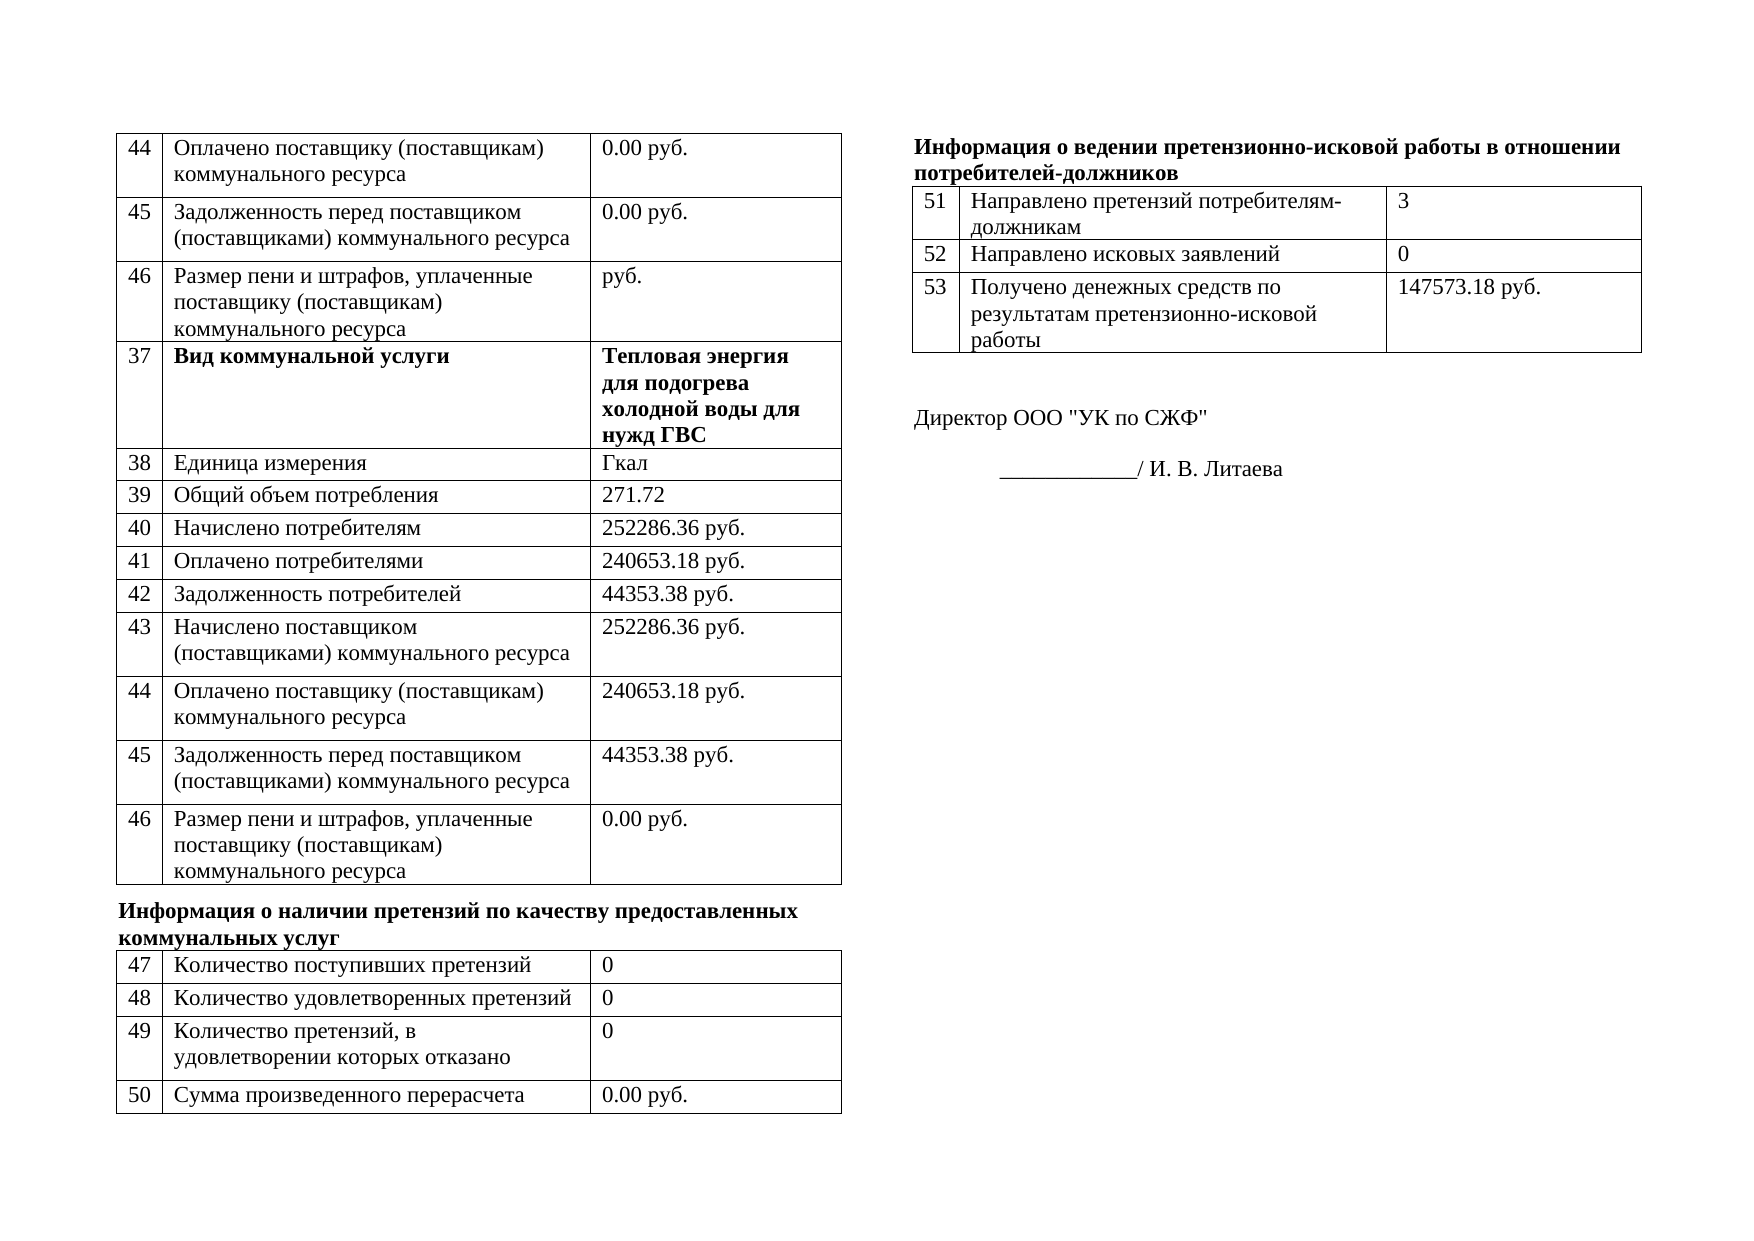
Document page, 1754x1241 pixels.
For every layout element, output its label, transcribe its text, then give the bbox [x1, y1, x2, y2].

table_cell Получено денежных средств по результатам претензионно-исковой работы [960, 273, 1386, 352]
table_cell Общий объем потребления [163, 481, 590, 513]
text Информация о ведении претензионно-исковой работы в отношении потребителей-должников [914, 133, 1636, 186]
text ____________/ И. В. Литаева [914, 455, 1636, 482]
table_cell Количество претензий, в удовлетворении которых отказано [163, 1017, 590, 1080]
table_cell Оплачено поставщику (поставщикам) коммунального ресурса [163, 677, 590, 740]
table_cell 271.72 [591, 481, 841, 513]
table_cell Начислено поставщиком (поставщиками) коммунального ресурса [163, 613, 590, 676]
table_cell 45 [117, 741, 162, 804]
table_cell 43 [117, 613, 162, 676]
table_cell 49 [117, 1017, 162, 1080]
table_cell 42 [117, 580, 162, 612]
table_header 47 [117, 951, 162, 983]
table_header 3 [1387, 187, 1641, 239]
table_cell 240653.18 руб. [591, 677, 841, 740]
text Информация о наличии претензий по качеству предоставленных коммунальных услуг [118, 897, 840, 950]
table_cell Оплачено потребителями [163, 547, 590, 579]
table_cell 38 [117, 449, 162, 480]
table_cell Задолженность перед поставщиком (поставщиками) коммунального ресурса [163, 741, 590, 804]
table_header 0 [591, 951, 841, 983]
table_cell 0.00 руб. [591, 805, 841, 884]
table_cell 44 [117, 134, 162, 197]
table_cell 45 [117, 198, 162, 261]
table_cell 0.00 руб. [591, 1081, 841, 1113]
table_cell Тепловая энергия для подогрева холодной воды для нужд ГВС [591, 342, 841, 448]
table_cell 52 [913, 240, 959, 272]
table_cell Количество удовлетворенных претензий [163, 984, 590, 1016]
table_cell 44353.38 руб. [591, 580, 841, 612]
table_cell 39 [117, 481, 162, 513]
table_cell Оплачено поставщику (поставщикам) коммунального ресурса [163, 134, 590, 197]
table_cell 46 [117, 262, 162, 341]
table_cell 44 [117, 677, 162, 740]
table_cell 252286.36 руб. [591, 514, 841, 546]
table_cell Гкал [591, 449, 841, 480]
table_cell 53 [913, 273, 959, 352]
table_cell 252286.36 руб. [591, 613, 841, 676]
table_cell 46 [117, 805, 162, 884]
table_cell Задолженность перед поставщиком (поставщиками) коммунального ресурса [163, 198, 590, 261]
table_cell Размер пени и штрафов, уплаченные поставщику (поставщикам) коммунального ресурса [163, 262, 590, 341]
table_cell Сумма произведенного перерасчета [163, 1081, 590, 1113]
table_cell 37 [117, 342, 162, 448]
table_cell Задолженность потребителей [163, 580, 590, 612]
table_cell 0.00 руб. [591, 198, 841, 261]
table_cell 0 [591, 1017, 841, 1080]
table_cell 50 [117, 1081, 162, 1113]
table_cell Начислено потребителям [163, 514, 590, 546]
table_cell руб. [591, 262, 841, 341]
table_cell Единица измерения [163, 449, 590, 480]
table_cell 0 [1387, 240, 1641, 272]
table_cell Направлено исковых заявлений [960, 240, 1386, 272]
table_header 51 [913, 187, 959, 239]
table_header Количество поступивших претензий [163, 951, 590, 983]
table_cell Вид коммунальной услуги [163, 342, 590, 448]
table_header Направлено претензий потребителям-должникам [960, 187, 1386, 239]
table_cell Размер пени и штрафов, уплаченные поставщику (поставщикам) коммунального ресурса [163, 805, 590, 884]
table_cell 0.00 руб. [591, 134, 841, 197]
table_cell 147573.18 руб. [1387, 273, 1641, 352]
table_cell 0 [591, 984, 841, 1016]
text Директор ООО "УК по СЖФ" [914, 404, 1636, 431]
table_cell 240653.18 руб. [591, 547, 841, 579]
table_cell 40 [117, 514, 162, 546]
table_cell 44353.38 руб. [591, 741, 841, 804]
table_cell 41 [117, 547, 162, 579]
table_cell 48 [117, 984, 162, 1016]
